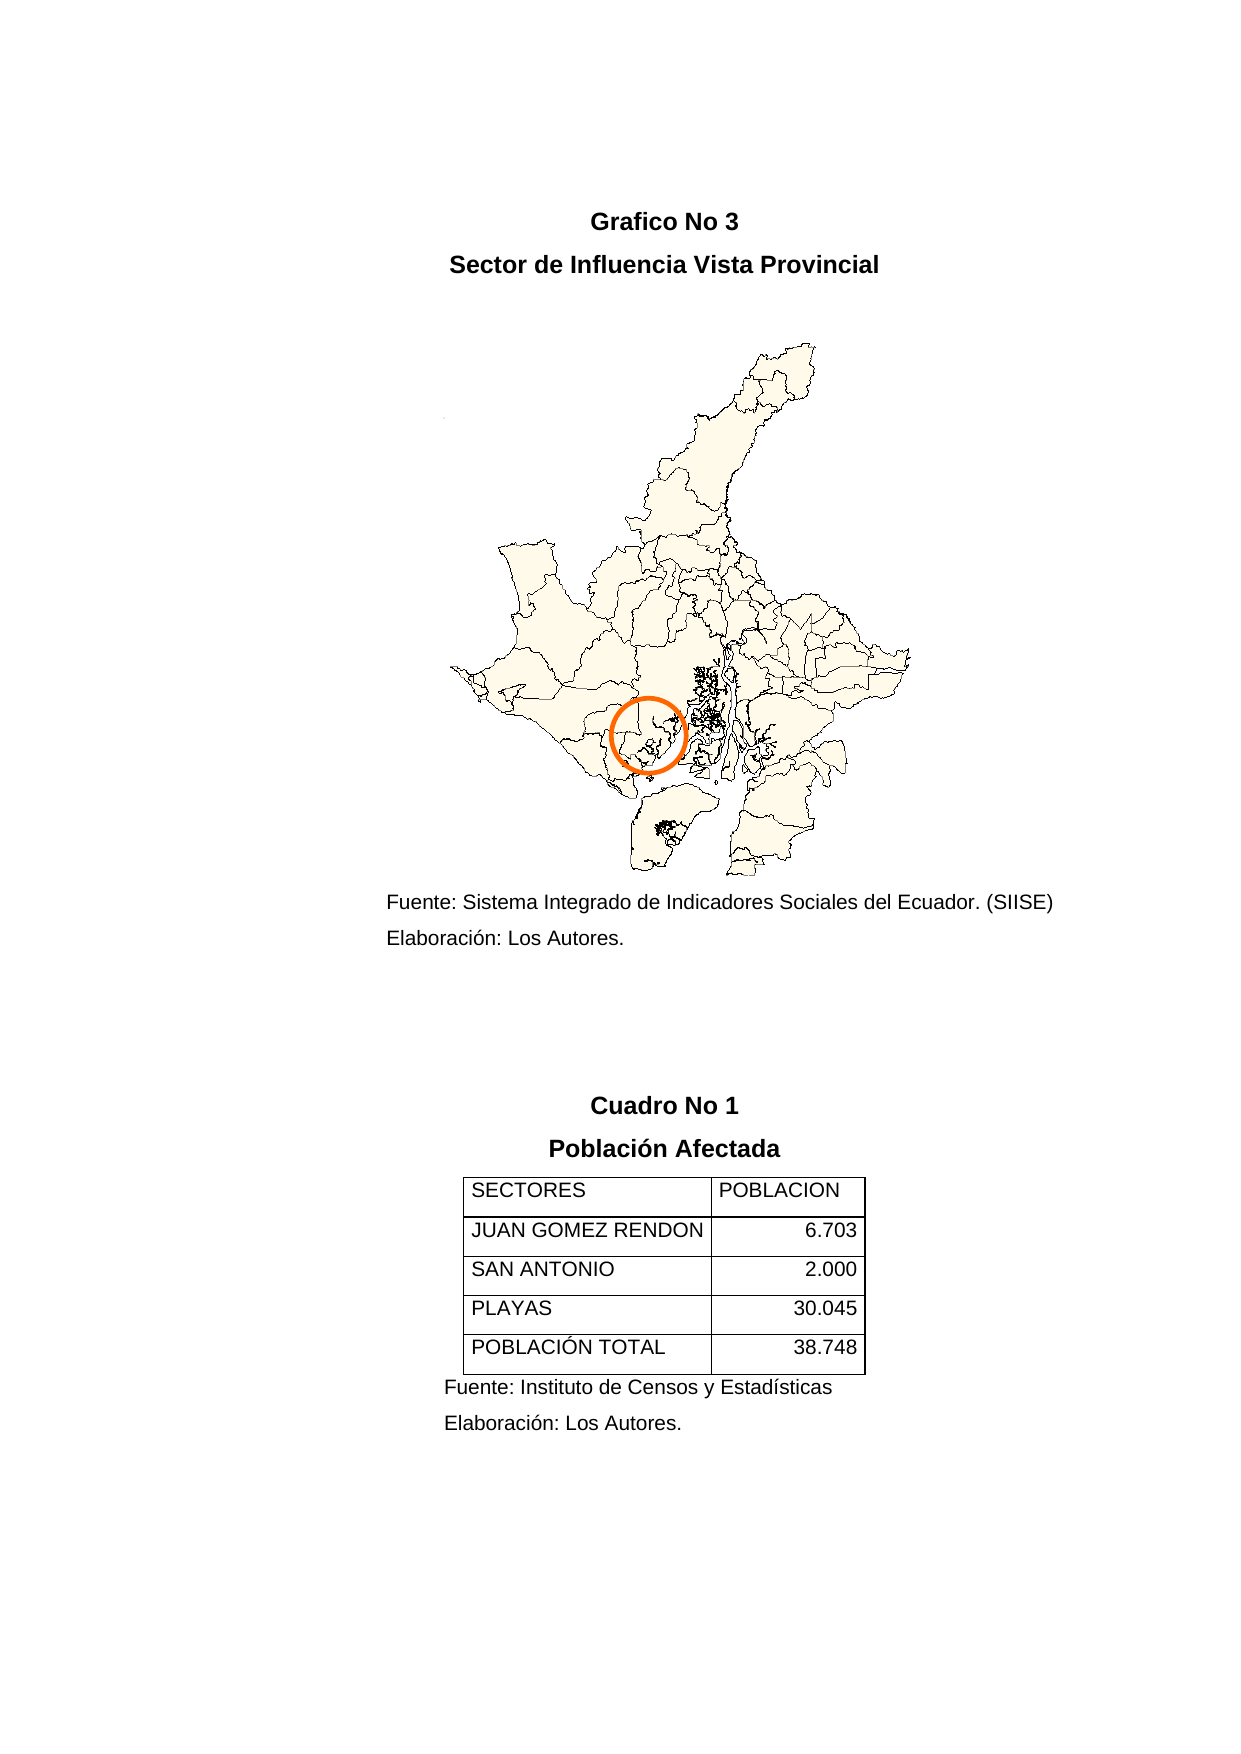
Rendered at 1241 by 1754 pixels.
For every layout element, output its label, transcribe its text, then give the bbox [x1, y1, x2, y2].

table_cell 2.000 [712, 1257, 864, 1295]
text Elaboración: Los Autores. [236, 926, 1092, 949]
table_cell JUAN GOMEZ RENDON [464, 1218, 711, 1256]
table_cell 30.045 [712, 1296, 864, 1334]
table_cell 6.703 [712, 1218, 864, 1256]
picture [416, 336, 913, 876]
table_cell 38.748 [712, 1335, 864, 1373]
text Fuente: Instituto de Censos y Estadísticas [236, 1374, 1092, 1398]
text Fuente: Sistema Integrado de Indicadores Sociales del Ecuador. (SIISE) [236, 889, 1092, 913]
table_cell SAN ANTONIO [464, 1257, 711, 1295]
text Elaboración: Los Autores. [236, 1410, 1092, 1434]
table_header POBLACION [712, 1178, 864, 1216]
table_cell PLAYAS [464, 1296, 711, 1334]
text Población Afectada [236, 1134, 1092, 1163]
table_header SECTORES [464, 1178, 711, 1216]
table_cell POBLACIÓN TOTAL [464, 1335, 711, 1373]
text Sector de Influencia Vista Provincial [236, 250, 1092, 279]
text Cuadro No 1 [236, 1091, 1092, 1119]
text Grafico No 3 [236, 207, 1092, 236]
